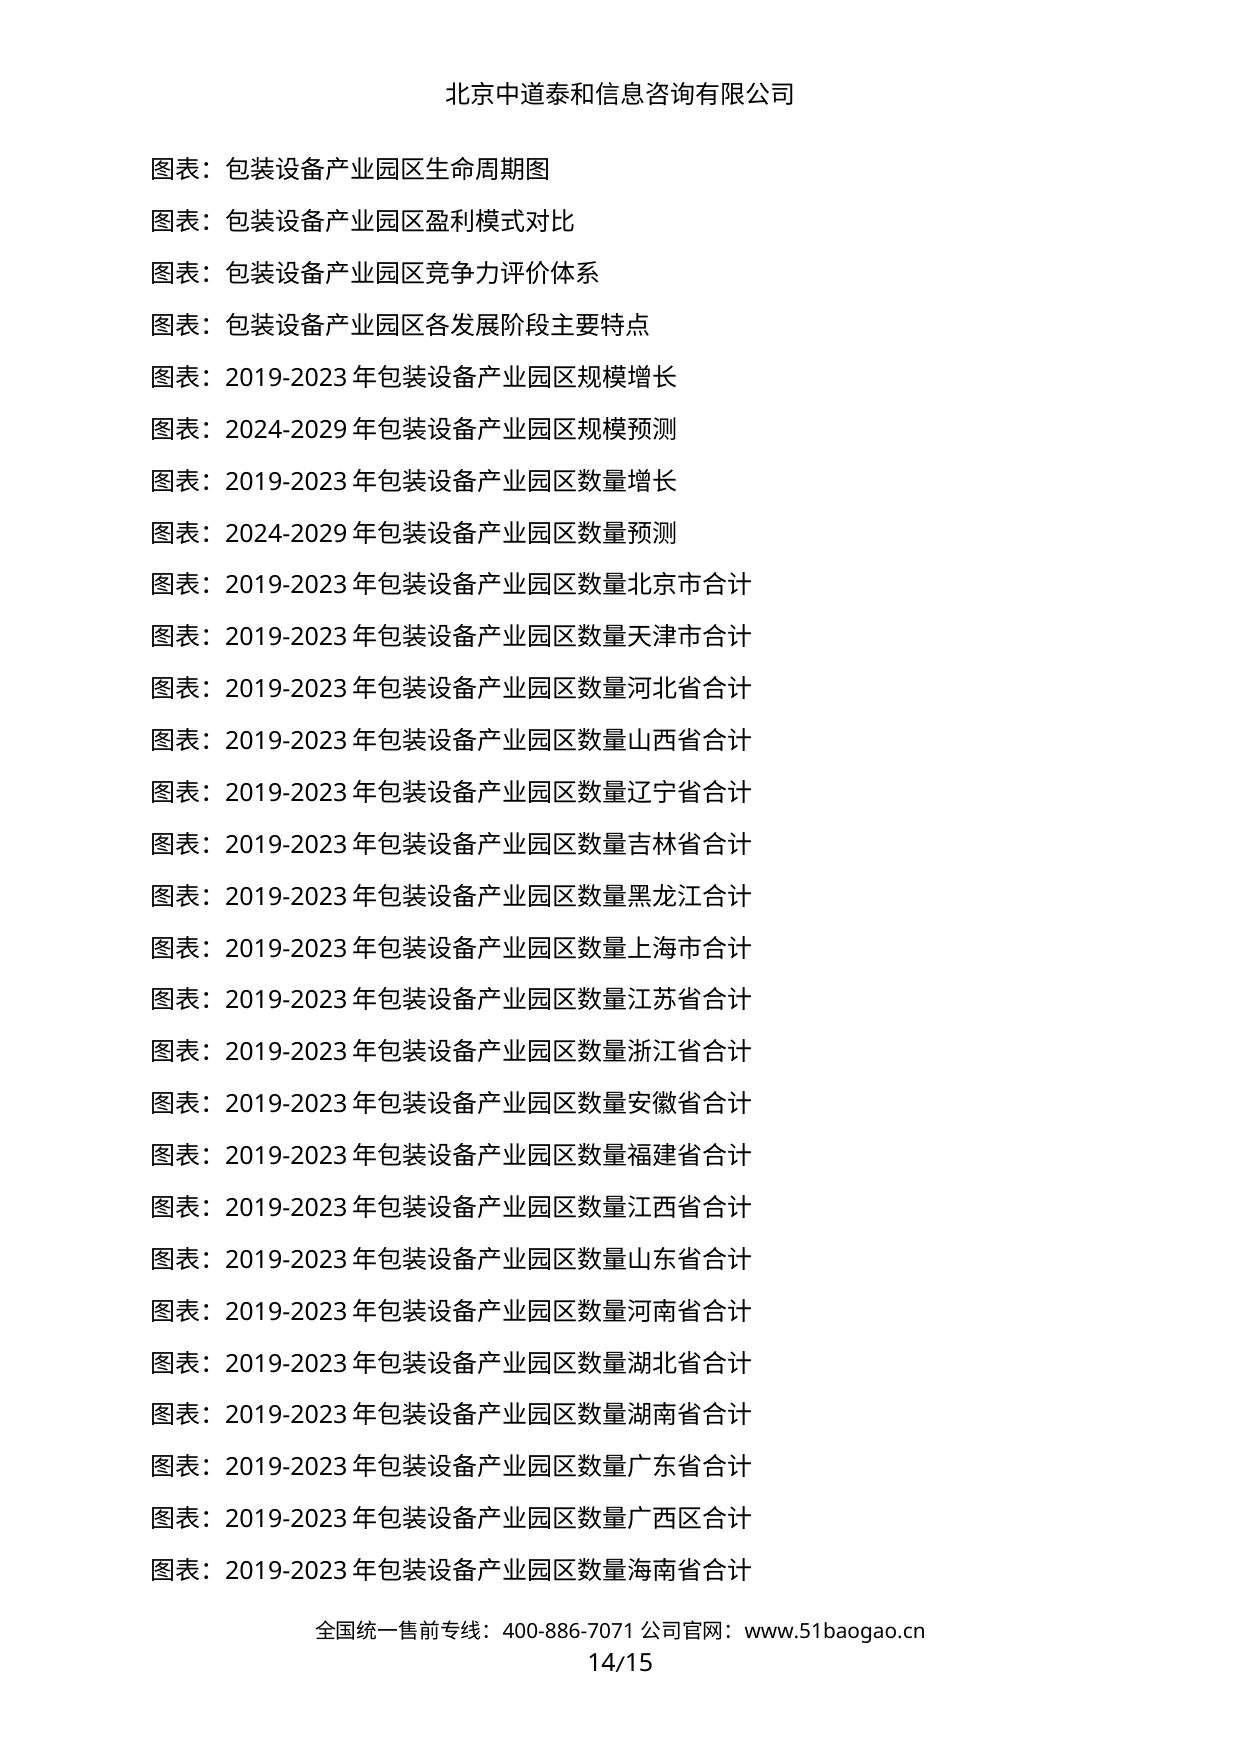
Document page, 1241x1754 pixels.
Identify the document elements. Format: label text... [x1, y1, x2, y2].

text 图表：2019-2023年包装设备产业园区数量江苏省合计 [150, 980, 1090, 1016]
text 图表：2019-2023年包装设备产业园区数量山西省合计 [150, 721, 1090, 757]
text 图表：2019-2023年包装设备产业园区数量上海市合计 [150, 928, 1090, 964]
text 图表：包装设备产业园区各发展阶段主要特点 [150, 306, 1090, 342]
text 图表：2024-2029年包装设备产业园区数量预测 [150, 513, 1090, 549]
text 图表：2019-2023年包装设备产业园区数量安徽省合计 [150, 1084, 1090, 1120]
text 图表：2019-2023年包装设备产业园区数量北京市合计 [150, 565, 1090, 601]
text 图表：2019-2023年包装设备产业园区数量天津市合计 [150, 617, 1090, 653]
text 图表：2019-2023年包装设备产业园区数量增长 [150, 461, 1090, 497]
text 图表：2019-2023年包装设备产业园区数量广西区合计 [150, 1499, 1090, 1535]
text 图表：2019-2023年包装设备产业园区数量辽宁省合计 [150, 772, 1090, 809]
text 图表：包装设备产业园区生命周期图 [150, 150, 1090, 186]
text 图表：2019-2023年包装设备产业园区数量浙江省合计 [150, 1032, 1090, 1068]
text 图表：包装设备产业园区竞争力评价体系 [150, 254, 1090, 290]
text 图表：2019-2023年包装设备产业园区数量黑龙江合计 [150, 876, 1090, 912]
text 图表：2019-2023年包装设备产业园区数量海南省合计 [150, 1551, 1090, 1587]
text 图表：包装设备产业园区盈利模式对比 [150, 202, 1090, 238]
text 图表：2019-2023年包装设备产业园区数量江西省合计 [150, 1187, 1090, 1224]
text 图表：2019-2023年包装设备产业园区数量湖南省合计 [150, 1395, 1090, 1431]
text 图表：2019-2023年包装设备产业园区规模增长 [150, 357, 1090, 394]
text 图表：2019-2023年包装设备产业园区数量吉林省合计 [150, 824, 1090, 861]
text 图表：2019-2023年包装设备产业园区数量福建省合计 [150, 1136, 1090, 1172]
text 图表：2019-2023年包装设备产业园区数量山东省合计 [150, 1239, 1090, 1276]
text 图表：2019-2023年包装设备产业园区数量河北省合计 [150, 669, 1090, 705]
text 图表：2019-2023年包装设备产业园区数量河南省合计 [150, 1291, 1090, 1327]
text 图表：2019-2023年包装设备产业园区数量湖北省合计 [150, 1343, 1090, 1379]
text 图表：2024-2029年包装设备产业园区规模预测 [150, 409, 1090, 446]
text 图表：2019-2023年包装设备产业园区数量广东省合计 [150, 1447, 1090, 1483]
